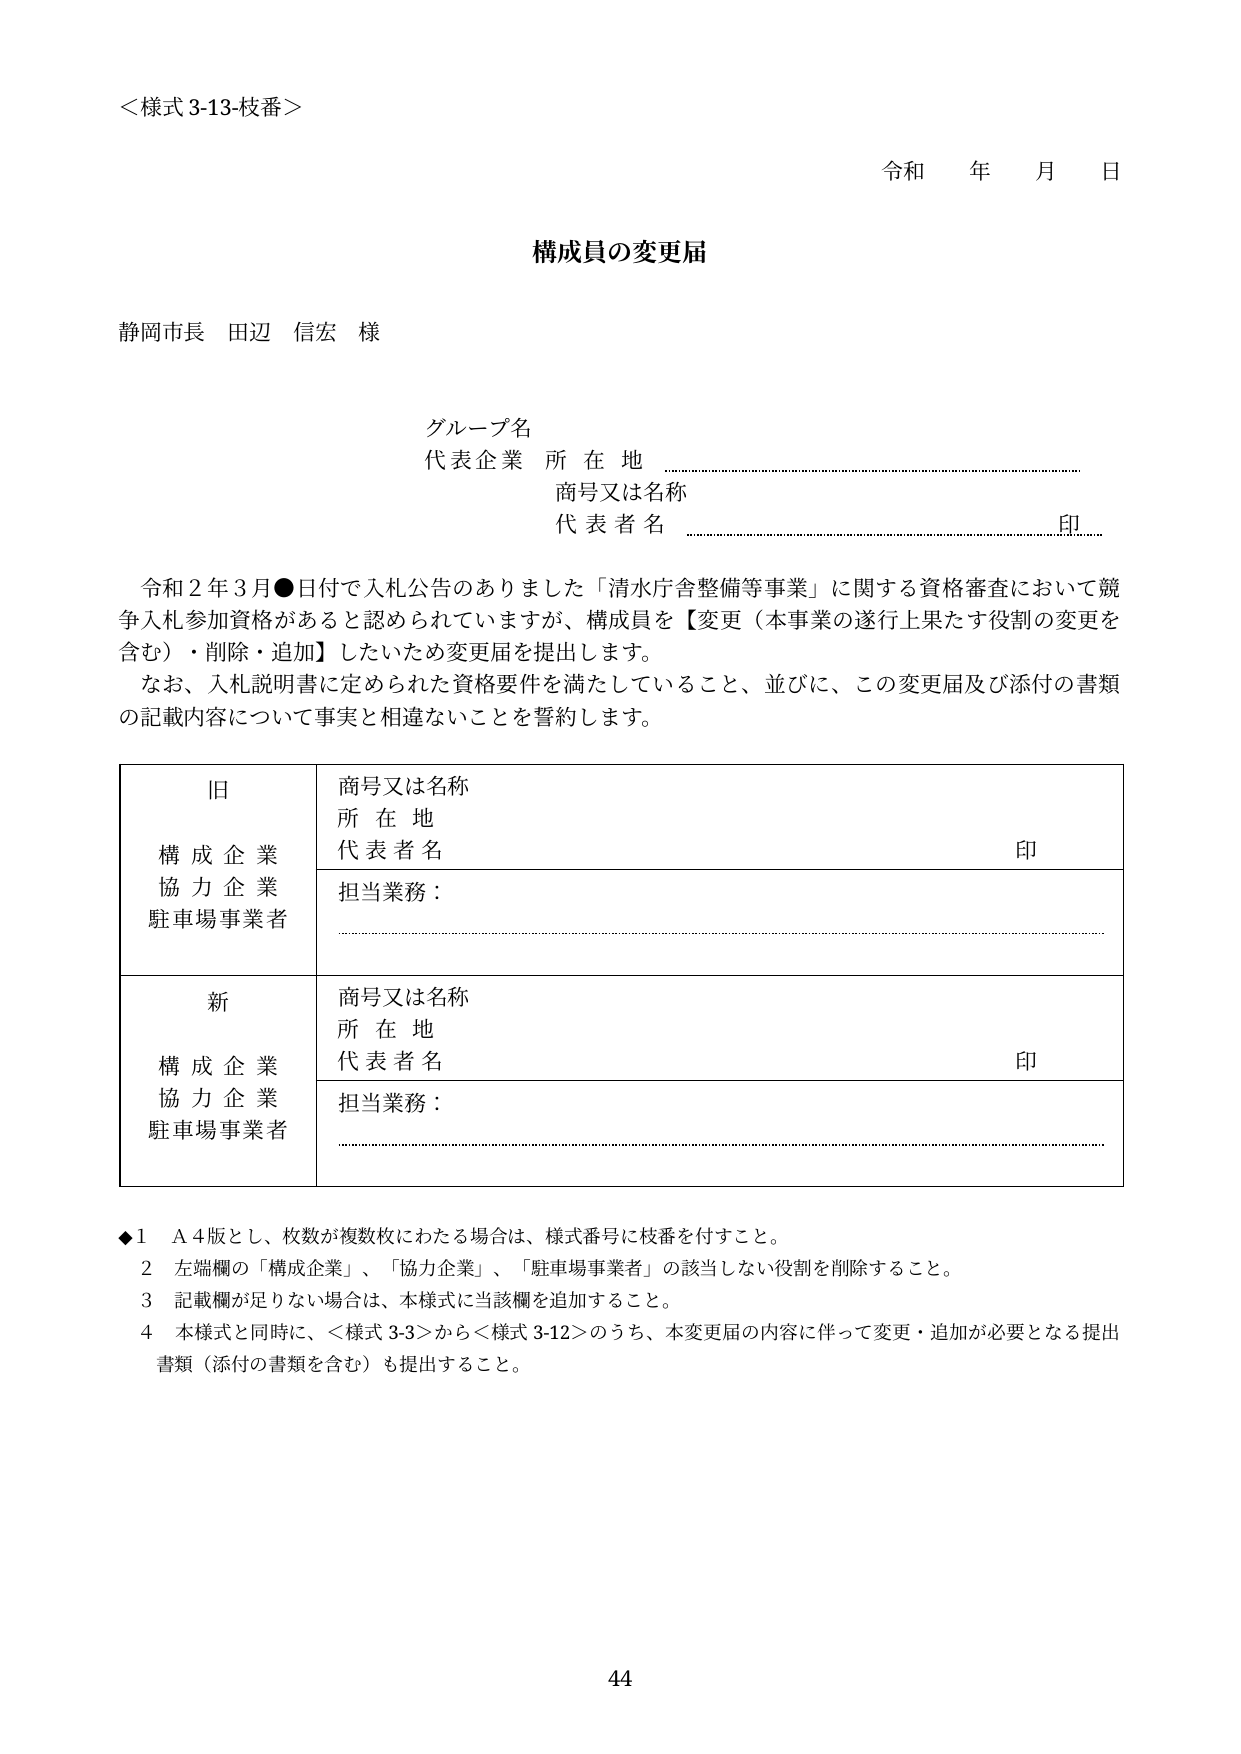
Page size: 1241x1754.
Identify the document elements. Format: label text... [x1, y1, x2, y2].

table_cell 新 構成企業 協力企業 駐車場事業者 [121, 976, 316, 1186]
text ◆１ Ａ４版とし、枚数が複数枚にわたる場合は、様式番号に枝番を付すこと。 [118, 1219, 1122, 1251]
text ２ 左端欄の「構成企業」、「協力企業」、「駐車場事業者」の該当しない役割を削除すること。 [137, 1251, 1122, 1283]
text 代表企業 所在地 [118, 443, 1122, 475]
text なお、入札説明書に定められた資格要件を満たしていること、並びに、この変更届及び添付の書類の記載内容について事実と相違ないことを誓約します。 [118, 667, 1122, 731]
text ３ 記載欄が足りない場合は、本様式に当該欄を追加すること。 [137, 1283, 1122, 1315]
text グループ名 [424, 411, 1122, 443]
text 商号又は名称 [118, 475, 1122, 507]
text 代表者名 印 [118, 507, 1122, 539]
text 静岡市長 田辺 信宏 様 [118, 314, 1122, 346]
table_header 旧 構成企業 協力企業 駐車場事業者 [121, 765, 316, 975]
text 構成員の変更届 [118, 218, 1122, 282]
table_cell 商号又は名称 所在地 代表者名 印 [317, 976, 1123, 1080]
text 令和 年 月 日 [118, 154, 1122, 186]
table_header 商号又は名称 所在地 代表者名 印 [317, 765, 1123, 869]
text 令和２年３月●日付で入札公告のありました「清水庁舎整備等事業」に関する資格審査において競争入札参加資格があると認められていますが、構成員を【変更（本事業の遂行上果たす役割の変更を含む）・削除・追加】したいため変更届を提出します。 [118, 571, 1122, 667]
text ＜様式3-13-枝番＞ [118, 90, 1122, 122]
table_cell 担当業務： [317, 870, 1123, 975]
text ４ 本様式と同時に、＜様式3-3＞から＜様式3-12＞のうち、本変更届の内容に伴って変更・追加が必要となる提出書類（添付の書類を含む）も提出すること。 [137, 1315, 1122, 1379]
table_cell 担当業務： [317, 1081, 1123, 1186]
